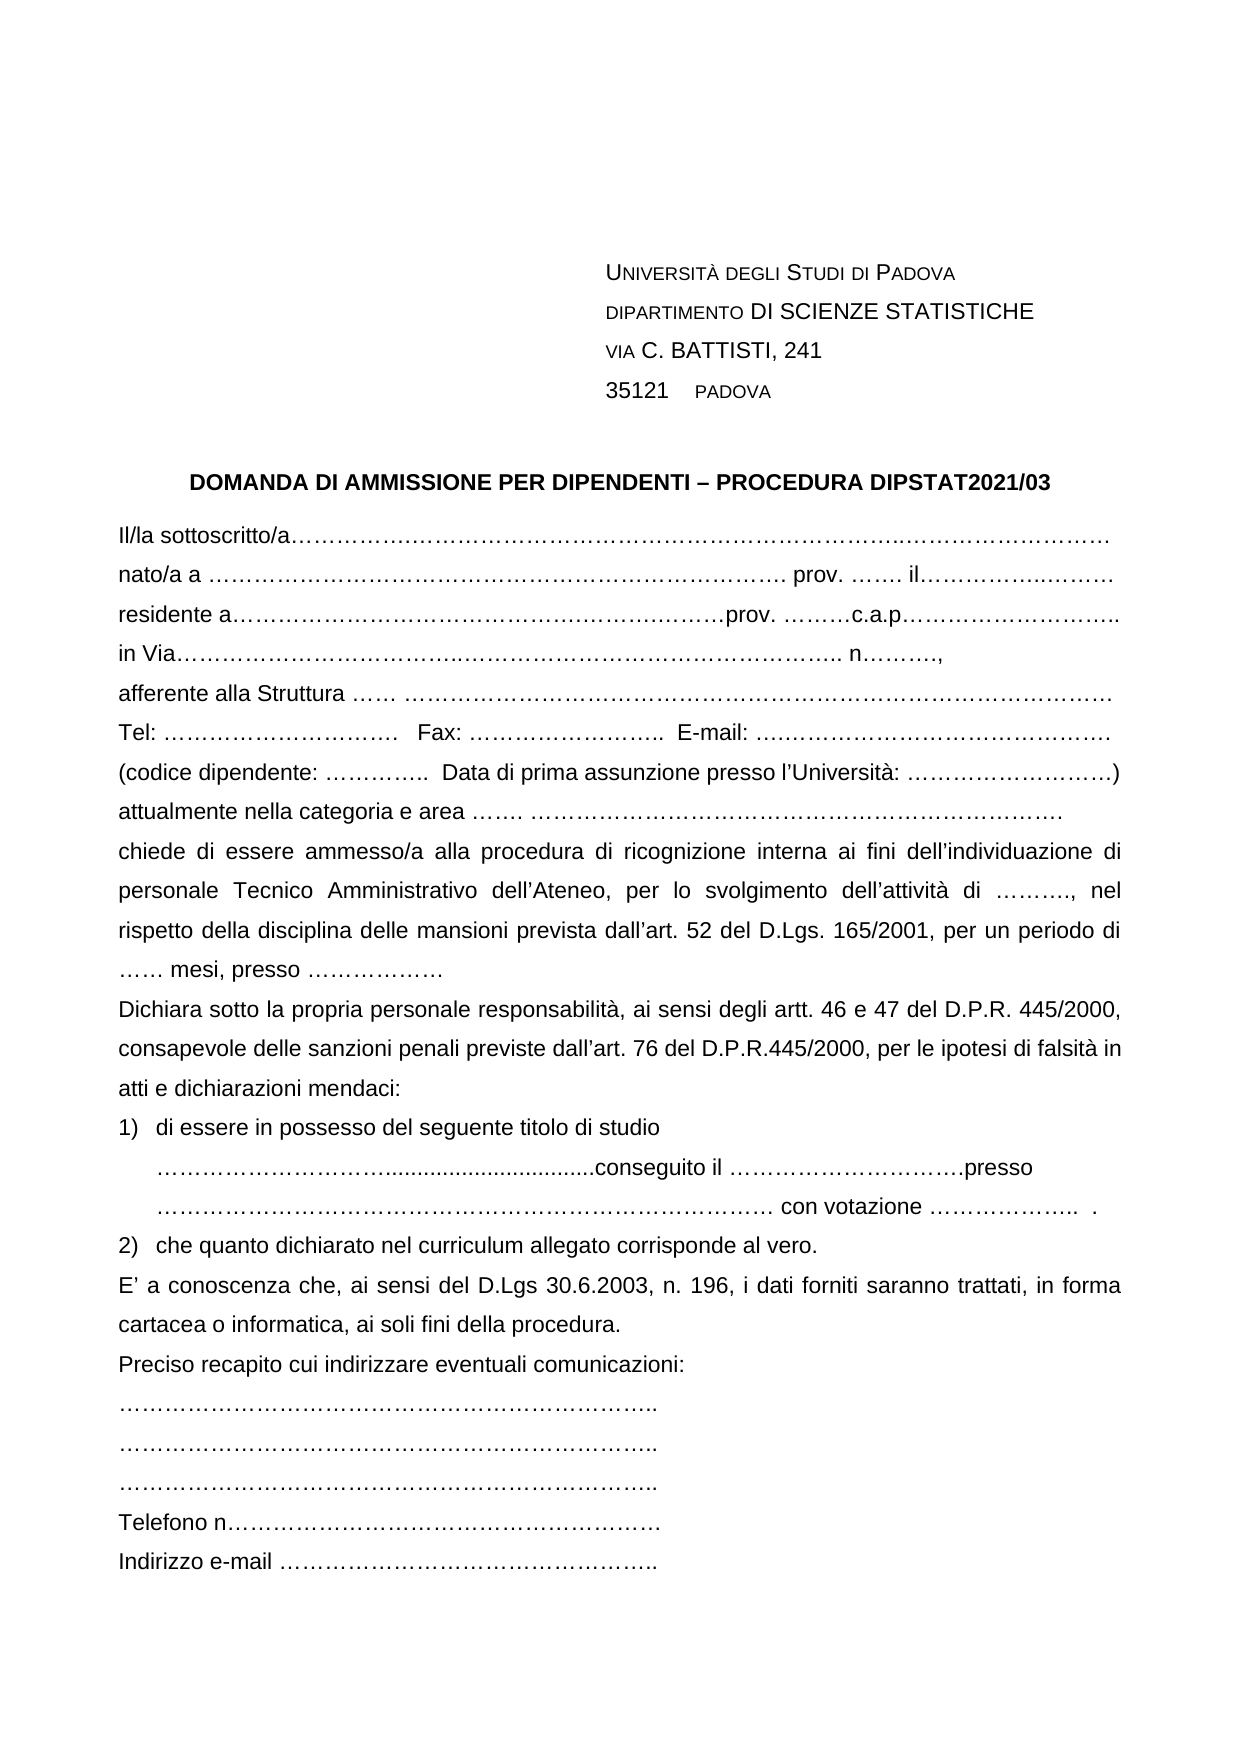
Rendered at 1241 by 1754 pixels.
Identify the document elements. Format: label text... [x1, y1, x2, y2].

text Indirizzo e-mail ………………………………………….. [118, 1548, 1122, 1574]
text …………………………………………………………….. [118, 1469, 1122, 1496]
text Il/la sottoscritto/a…………….………………………………………………………..……………………… [118, 522, 1122, 548]
text afferente alla Struttura …… ………………………………………………………………………………… [118, 680, 1122, 706]
text Preciso recapito cui indirizzare eventuali comunicazioni: [118, 1351, 1122, 1377]
text E’ a conoscenza che, ai sensi del D.Lgs 30.6.2003, n. 196, i dati forniti saranno trattati, in forma cartacea o informatica, ai soli fini della procedura. [118, 1272, 1122, 1338]
text …………………………………………………………….. [118, 1390, 1122, 1417]
text Telefono n………………………………………………… [118, 1509, 1122, 1535]
list di essere in possesso del seguente titolo di studio ………………………….................................conseguito il ………………………….presso ……………………………………………………………………… con votazione ……………….. . [118, 1114, 1122, 1219]
text nato/a a …………………………………………………………………. prov. ……. il……………..……… [118, 561, 1122, 588]
text chiede di essere ammesso/a alla procedura di ricognizione interna ai fini dell’individuazione di personale Tecnico Amministrativo dell’Ateneo, per lo svolgimento dell’attività di ………., nel rispetto della disciplina delle mansioni prevista dall’art. 52 del D.Lgs. 165/2001, per un periodo di …… mesi, presso ……………… [118, 838, 1122, 982]
text Dichiara sotto la propria personale responsabilità, ai sensi degli artt. 46 e 47 del D.P.R. 445/2000, consapevole delle sanzioni penali previste dall’art. 76 del D.P.R.445/2000, per le ipotesi di falsità in atti e dichiarazioni mendaci: [118, 996, 1122, 1101]
text residente a……………………………………….……….………prov. ………c.a.p……………………….. in Via………………………………..………………………………………….. n………., [118, 601, 1122, 667]
text dipartimento DI SCIENZE STATISTICHE [605, 298, 1122, 324]
text via C. BATTISTI, 241 [605, 337, 1122, 364]
text DOMANDA DI AMMISSIONE PER DIPENDENTI – PROCEDURA DIPSTAT2021/03 [118, 469, 1122, 495]
text 35121 padova [605, 377, 1122, 403]
text (codice dipendente: ………….. Data di prima assunzione presso l’Università: ………………………) attualmente nella categoria e area ……. ……………………………………………………………. [118, 759, 1122, 824]
list che quanto dichiarato nel curriculum allegato corrisponde al vero. [118, 1232, 1122, 1259]
text Tel: …………………………. Fax: …………………….. E-mail: ….……………………………………. [118, 719, 1122, 746]
text …………………………………………………………….. [118, 1430, 1122, 1456]
text Università degli Studi di Padova [605, 258, 1122, 285]
